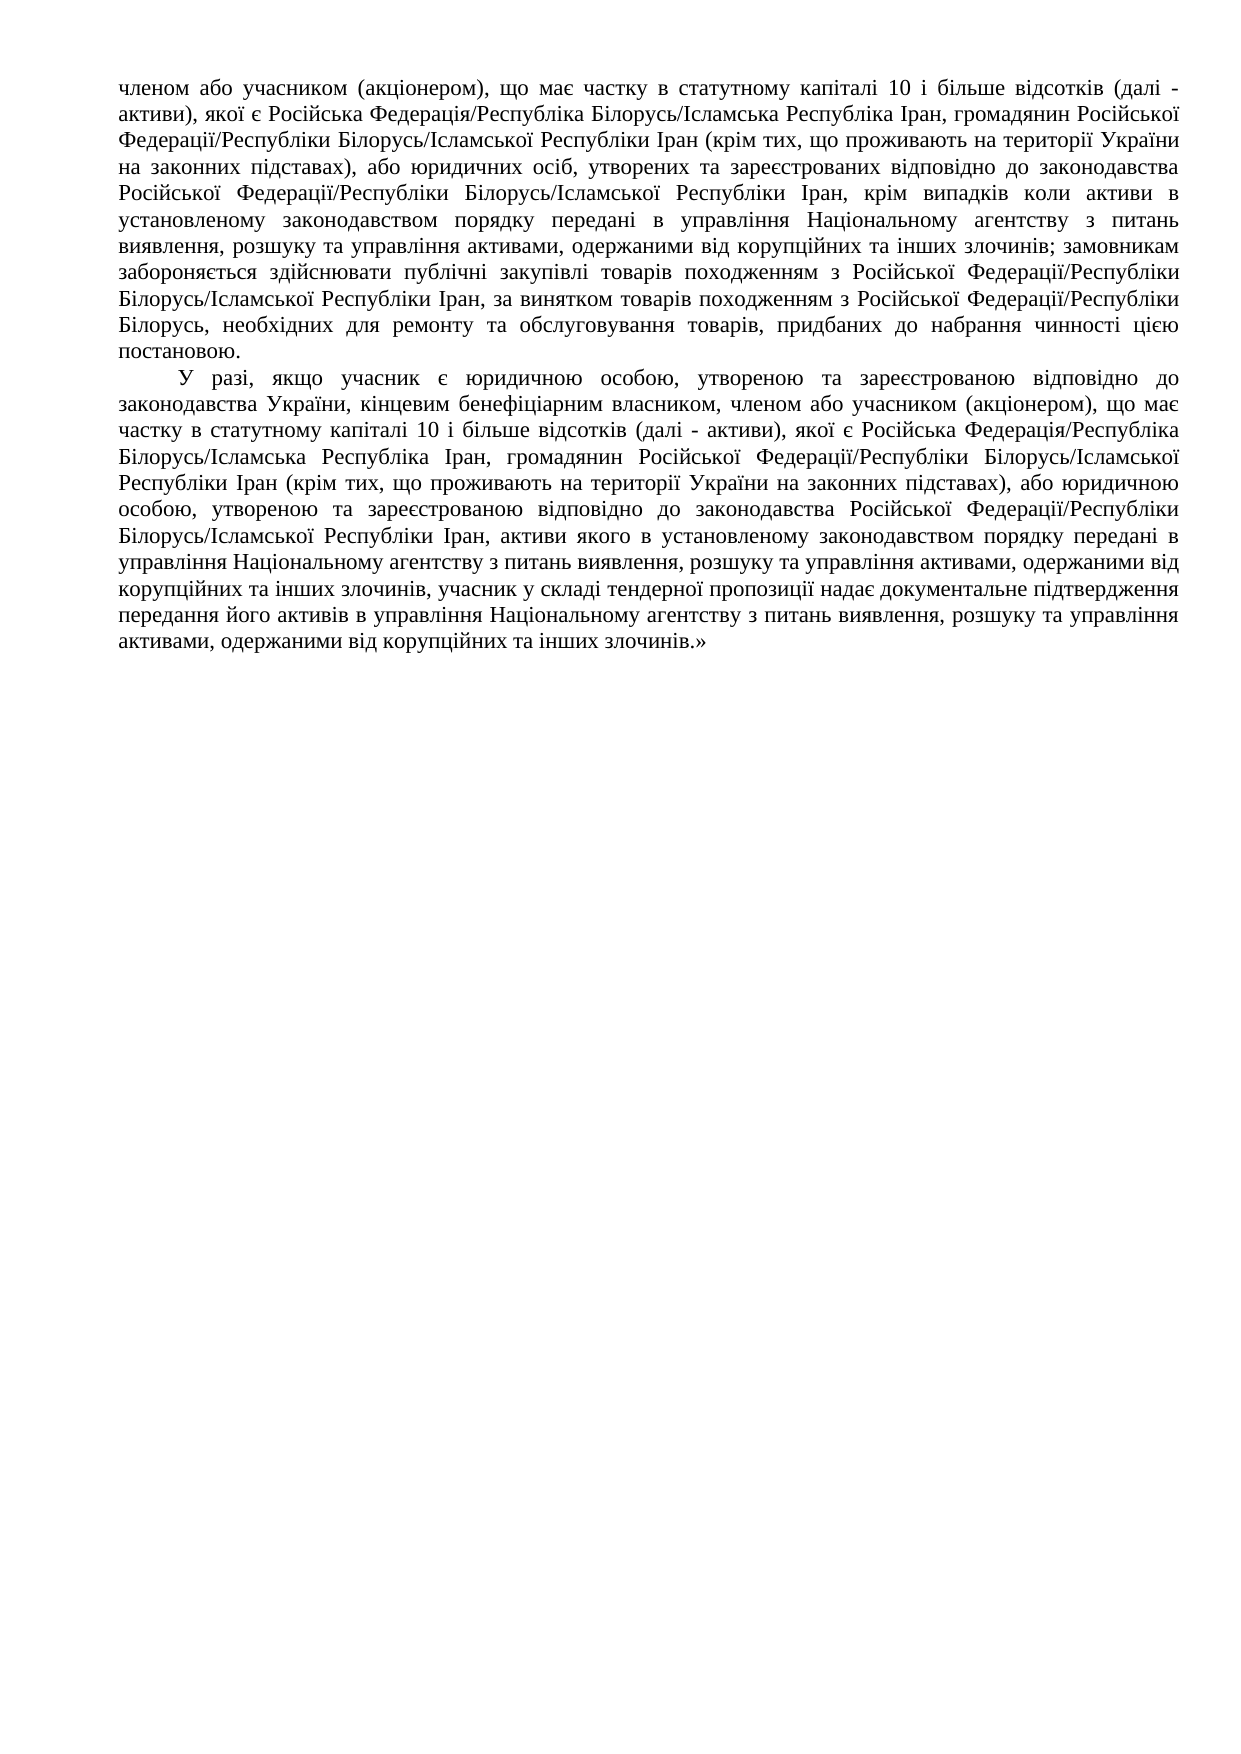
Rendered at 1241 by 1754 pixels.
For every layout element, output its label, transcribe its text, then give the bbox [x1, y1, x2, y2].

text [118, 74, 1181, 364]
text У разі, якщо учасник є юридичною особою, утвореною та зареєстрованою відповідно до законодавства України, кінцевим бенефіціарним власником, членом або учасником (акціонером), що має частку в статутному капіталі 10 і більше відсотків (далі - активи), якої є Російська Федерація/Республіка Білорусь/Ісламська Республіка Іран, громадянин Російської Федерації/Республіки Білорусь/Ісламської Республіки Іран (крім тих, що проживають на території України на законних підставах), або юридичною особою, утвореною та зареєстрованою відповідно до законодавства Російської Федерації/Республіки Білорусь/Ісламської Республіки Іран, активи якого в установленому законодавством порядку передані в управління Національному агентству з питань виявлення, розшуку та управління активами, одержаними від корупційних та інших злочинів, учасник у складі тендерної пропозиції надає документальне підтвердження передання його активів в управління Національному агентству з питань виявлення, розшуку та управління активами, одержаними від корупційних та інших злочинів.» [118, 364, 1181, 654]
